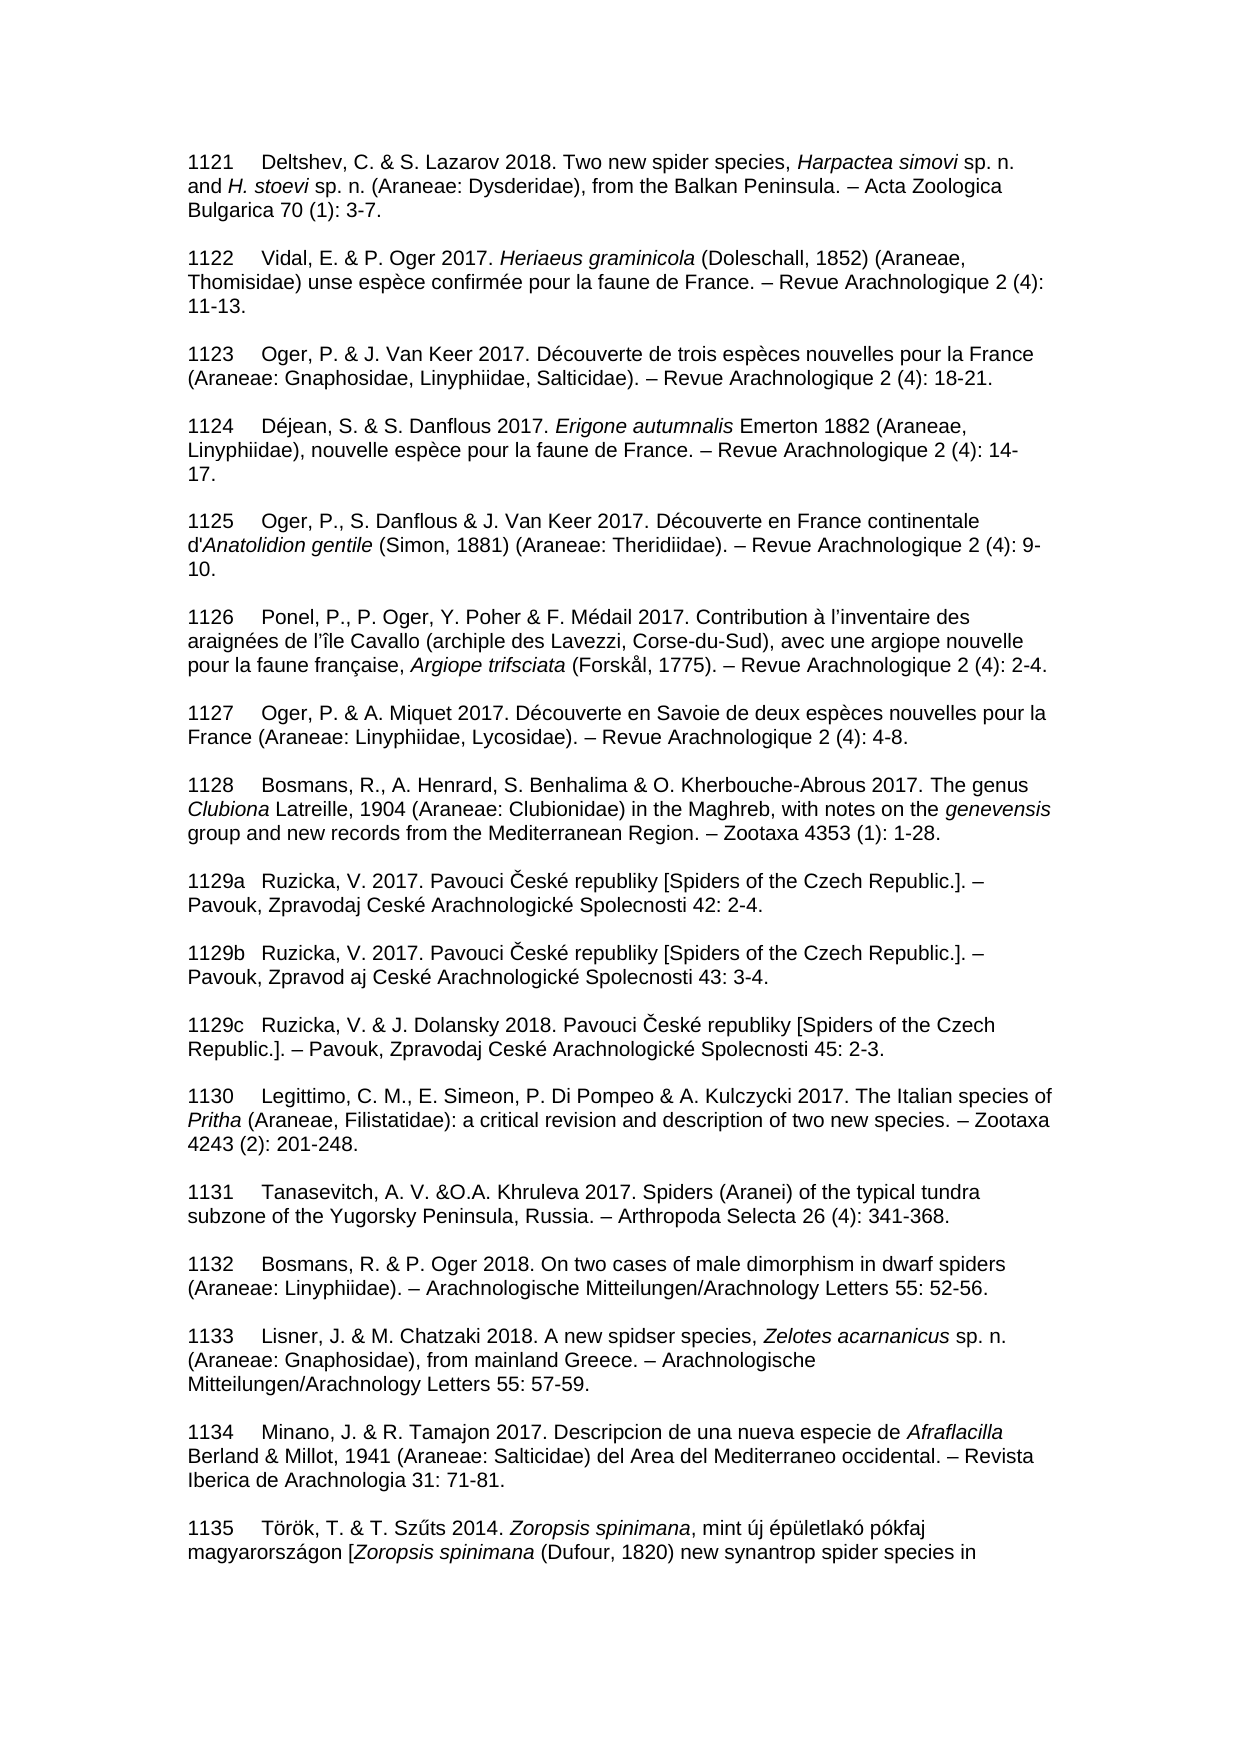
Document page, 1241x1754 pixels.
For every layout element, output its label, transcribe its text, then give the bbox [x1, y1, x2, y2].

text 1125 Oger, P., S. Danflous & J. Van Keer 2017. Découverte en France continentale d'Anatolidion gentile (Simon, 1881) (Araneae: Theridiidae). – Revue Arachnologique 2 (4): 9-10. [216, 509, 1053, 581]
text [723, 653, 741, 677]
text 1133 Lisner, J. & M. Chatzaki 2018. A new spidser species, Zelotes acarnanicus sp. n. (Araneae: Gnaphosidae), from mainland Greece. – Arachnologische Mitteilungen/Arachnology Letters 55: 57-59. [590, 1324, 1053, 1396]
text 1130 Legittimo, C. M., E. Simeon, P. Di Pompeo & A. Kulczycki 2017. The Italian species of Pritha (Araneae, Filistatidae): a critical revision and description of two new species. – Zootaxa 4243 (2): 201-248. [358, 1108, 1053, 1156]
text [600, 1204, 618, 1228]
text 1129b Ruzicka, V. 2017. Pavouci České republiky [Spiders of the Czech Republic.]. – Pavouk, Zpravod aj Ceské Arachnologické Spolecnosti 43: 3-4. [187, 941, 1053, 988]
text 1129c Ruzicka, V. & J. Dolansky 2018. Pavouci České republiky [Spiders of the Czech Republic.]. – Pavouk, Zpravodaj Ceské Arachnologické Spolecnosti 45: 2-3. [187, 1012, 1053, 1060]
text 1134 Minano, J. & R. Tamajon 2017. Descripcion de una nueva especie de Afraflacilla Berland & Millot, 1941 (Araneae: Salticidae) del Area del Mediterraneo occidental. – Revista Iberica de Arachnologia 31: 71-81. [506, 1420, 1053, 1492]
text 1122 Vidal, E. & P. Oger 2017. Heriaeus graminicola (Doleschall, 1852) (Araneae, Thomisidae) unse espèce confirmée pour la faune de France. – Revue Arachnologique 2 (4): 11-13. [252, 246, 1053, 318]
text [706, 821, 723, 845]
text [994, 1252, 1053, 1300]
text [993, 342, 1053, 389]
text 1129a Ruzicka, V. 2017. Pavouci České republiky [Spiders of the Czech Republic.]. – Pavouk, Zpravodaj Ceské Arachnologické Spolecnosti 42: 2-4. [187, 869, 1053, 917]
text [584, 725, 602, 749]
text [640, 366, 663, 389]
text 1124 Déjean, S. & S. Danflous 2017. Erigone autumnalis Emerton 1882 (Araneae, Linyphiidae), nouvelle espèce pour la faune de France. – Revue Arachnologique 2 (4): 14-17. [187, 413, 1053, 485]
text 1121 Deltshev, C. & S. Lazarov 2018. Two new spider species, Harpactea simovi sp. n. and H. stoevi sp. n. (Araneae: Dysderidae), from the Balkan Peninsula. – Acta Zoologica Bulgarica 70 (1): 3-7. [388, 150, 1053, 222]
